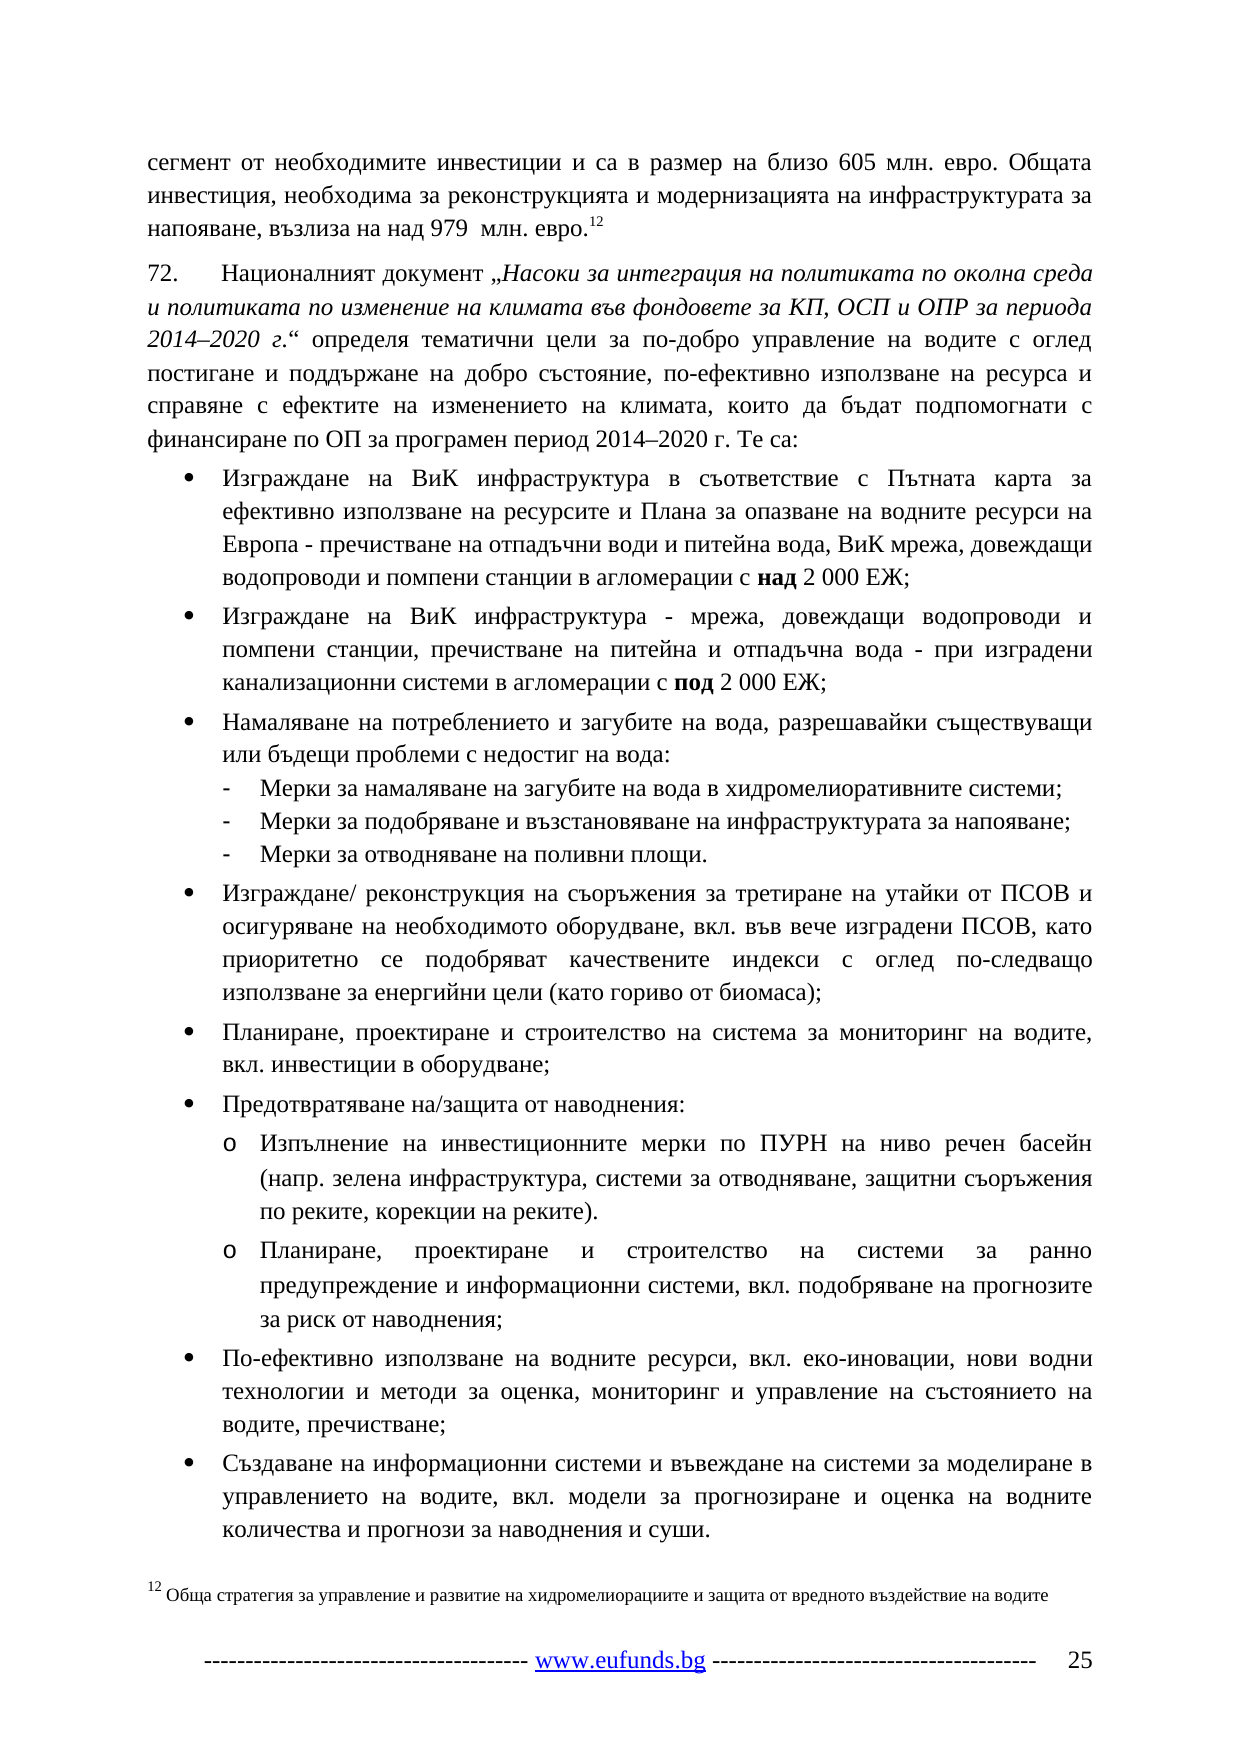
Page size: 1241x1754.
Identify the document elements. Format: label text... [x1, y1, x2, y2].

list Изграждане на ВиК инфраструктура - мрежа, довеждащи водопроводи и помпени станции, пречистване на питейна и отпадъчна вода - при изградени канализационни системи в агломерации с под 2 000 ЕЖ; [184, 601, 1093, 696]
list Планиране, проектиране и строителство на система за мониторинг на водите, вкл. инвестиции в оборудване; [184, 1017, 1093, 1078]
list Предотвратяване на/защита от наводнения: [184, 1089, 1093, 1118]
list Мерки за подобряване и възстановяване на инфраструктурата за напояване; [222, 806, 1093, 834]
text Националният документ „Насоки за интеграция на политиката по околна среда и политиката по изменение на климата във фондовете за КП, ОСП и ОПР за периода 2014–2020 г.“ определя тематични цели за по-добро управление на водите с оглед постигане и поддържане на добро състояние, по-ефективно използване на ресурса и справяне с ефектите на изменението на климата, които да бъдат подпомогнати с финансиране по ОП за програмен период 2014–2020 г. Те са: [147, 258, 1093, 452]
list Изграждане/ реконструкция на съоръжения за третиране на утайки от ПСОВ и осигуряване на необходимото оборудване, вкл. във вече изградени ПСОВ, като приоритетно се подобряват качествените индекси с оглед по-следващо използване за енергийни цели (като гориво от биомаса); [184, 878, 1093, 1006]
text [147, 147, 1093, 242]
list Мерки за отводняване на поливни площи. [222, 839, 1093, 868]
list Създаване на информационни системи и въвеждане на системи за моделиране в управлението на водите, вкл. модели за прогнозиране и оценка на водните количества и прогнози за наводнения и суши. [184, 1448, 1093, 1543]
list Мерки за намаляване на загубите на вода в хидромелиоративните системи; [222, 773, 1093, 801]
list По-ефективно използване на водните ресурси, вкл. еко-иновации, нови водни технологии и методи за оценка, мониторинг и управление на състоянието на водите, пречистване; [184, 1343, 1093, 1438]
list Изграждане на ВиК инфраструктура в съответствие с Пътната карта за ефективно използване на ресурсите и Плана за опазване на водните ресурси на Европа - пречистване на отпадъчни води и питейна вода, ВиК мрежа, довеждащи водопроводи и помпени станции в агломерации с над 2 000 ЕЖ; [184, 463, 1093, 591]
list Изпълнение на инвестиционните мерки по ПУРН на ниво речен басейн (напр. зелена инфраструктура, системи за отводняване, защитни съоръжения по реките, корекции на реките). [222, 1128, 1093, 1225]
list Намаляване на потреблението и загубите на вода, разрешавайки съществуващи или бъдещи проблеми с недостиг на вода: [184, 707, 1093, 768]
list Планиране, проектиране и строителство на системи за ранно предупреждение и информационни системи, вкл. подобряване на прогнозите за риск от наводнения; [222, 1236, 1093, 1332]
